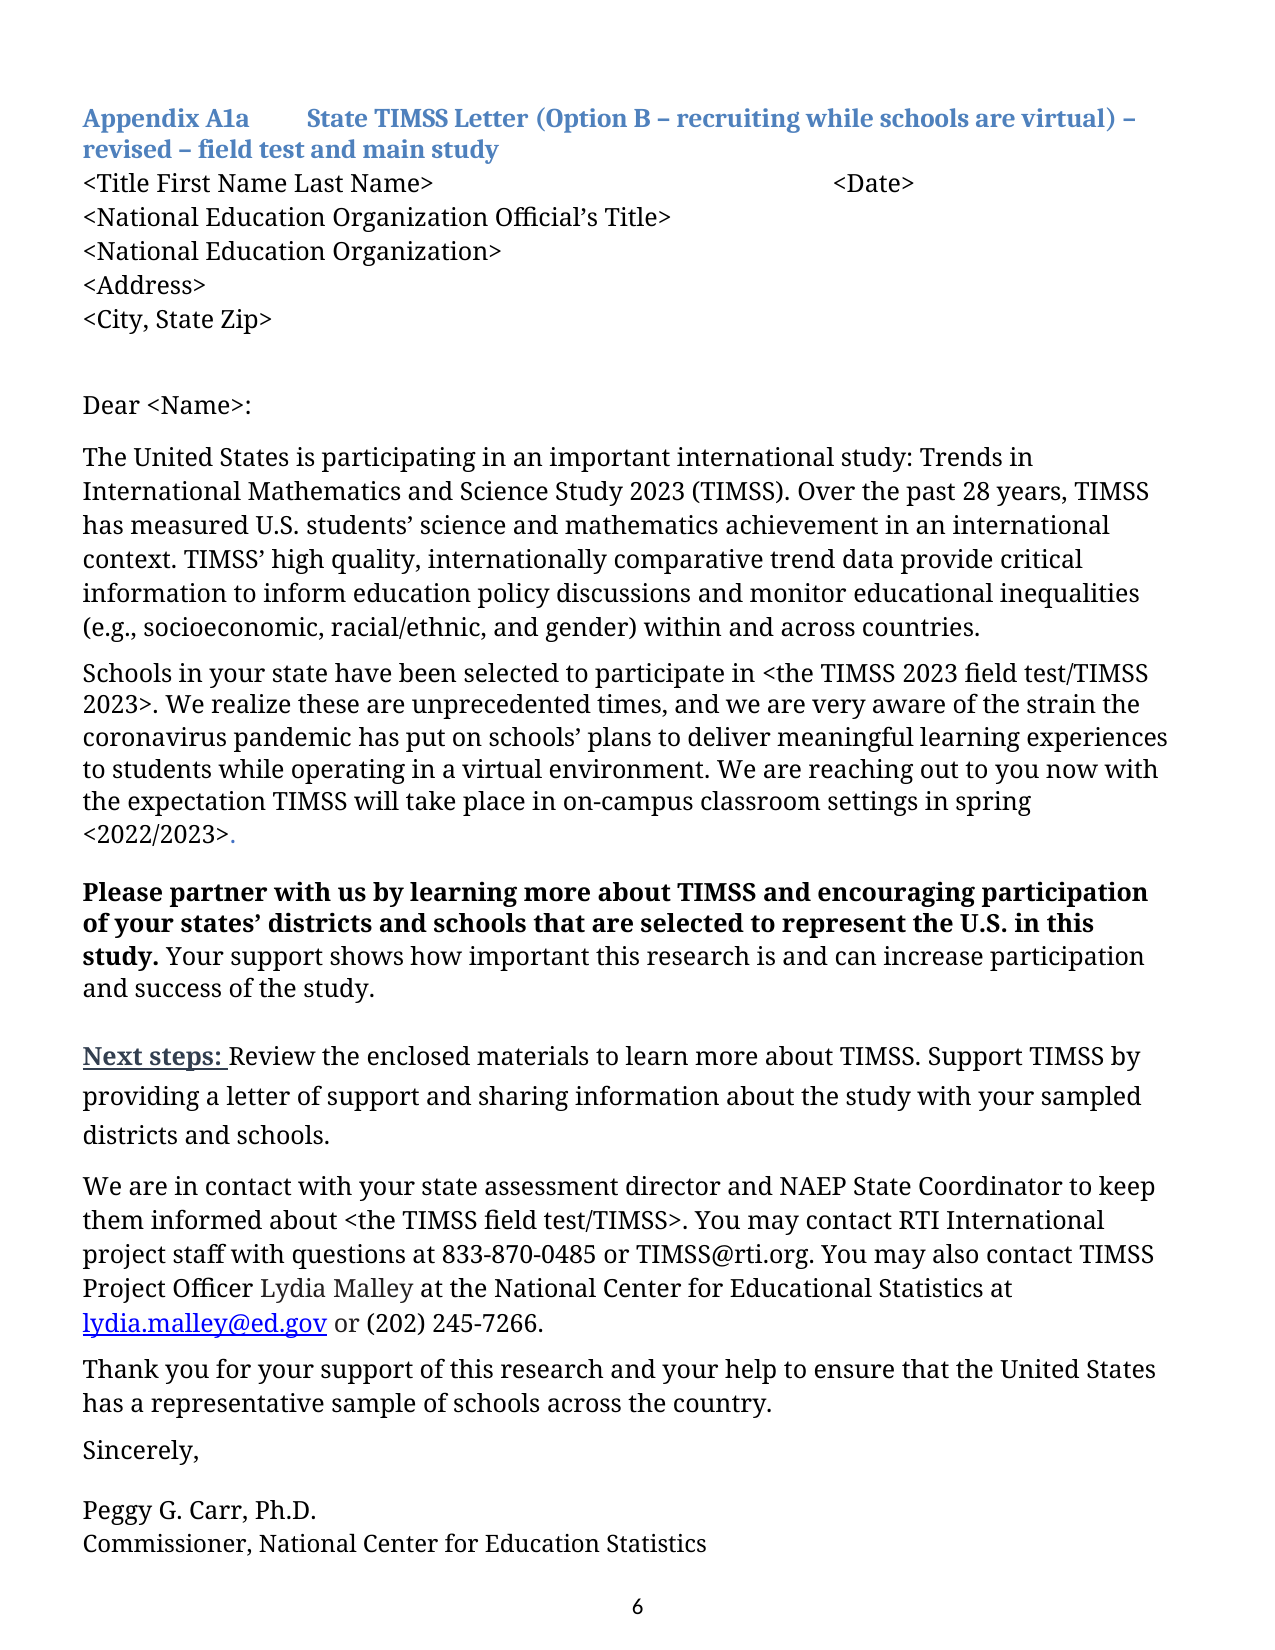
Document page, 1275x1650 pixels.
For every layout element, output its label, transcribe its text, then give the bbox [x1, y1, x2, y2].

text <Address> [82, 268, 1192, 302]
text Next steps: Review the enclosed materials to learn more about TIMSS. Support TIMSS by providing a letter of support and sharing information about the study with your sampled districts and schools. [82, 1039, 1192, 1151]
text Sincerely, [82, 1432, 1192, 1466]
text We are in contact with your state assessment director and NAEP State Coordinator to keep them informed about <the TIMSS field test/TIMSS>. You may contact RTI International project staff with questions at 833-870-0485 or TIMSS@rti.org. You may also contact TIMSS Project Officer Lydia Malley at the National Center for Educational Statistics at lydia.malley@ed.gov or (202) 245-7266. [82, 1169, 1192, 1339]
text <City, State Zip> [82, 302, 1192, 336]
text Peggy G. Carr, Ph.D. [82, 1492, 1192, 1526]
text <National Education Organization Official’s Title> [82, 200, 1192, 234]
text Thank you for your support of this research and your help to ensure that the United States has a representative sample of schools across the country. [82, 1352, 1192, 1420]
text Commissioner, National Center for Education Statistics [82, 1526, 1192, 1559]
text Dear <Name>: [82, 388, 1192, 422]
text The United States is participating in an important international study: Trends in International Mathematics and Science Study 2023 (TIMSS). Over the past 28 years, TIMSS has measured U.S. students’ science and mathematics achievement in an international context. TIMSS’ high quality, internationally comparative trend data provide critical information to inform education policy discussions and monitor educational inequalities (e.g., socioeconomic, racial/ethnic, and gender) within and across countries. [82, 439, 1192, 644]
text Please partner with us by learning more about TIMSS and encouraging participation of your states’ districts and schools that are selected to represent the U.S. in this study. Your support shows how important this research is and can increase participation and success of the study. [82, 875, 1178, 1005]
text <National Education Organization> [82, 234, 1192, 268]
subtitle Appendix A1a State TIMSS Letter (Option B – recruiting while schools are virtual) – revised – field test and main study [82, 103, 1192, 166]
text <Title First Name Last Name> <Date> [82, 166, 1192, 200]
text Schools in your state have been selected to participate in <the TIMSS 2023 field test/TIMSS 2023>. We realize these are unprecedented times, and we are very aware of the strain the coronavirus pandemic has put on schools’ plans to deliver meaningful learning experiences to students while operating in a virtual environment. We are reaching out to you now with the expectation TIMSS will take place in on-campus classroom settings in spring <2022/2023>. [82, 656, 1178, 850]
